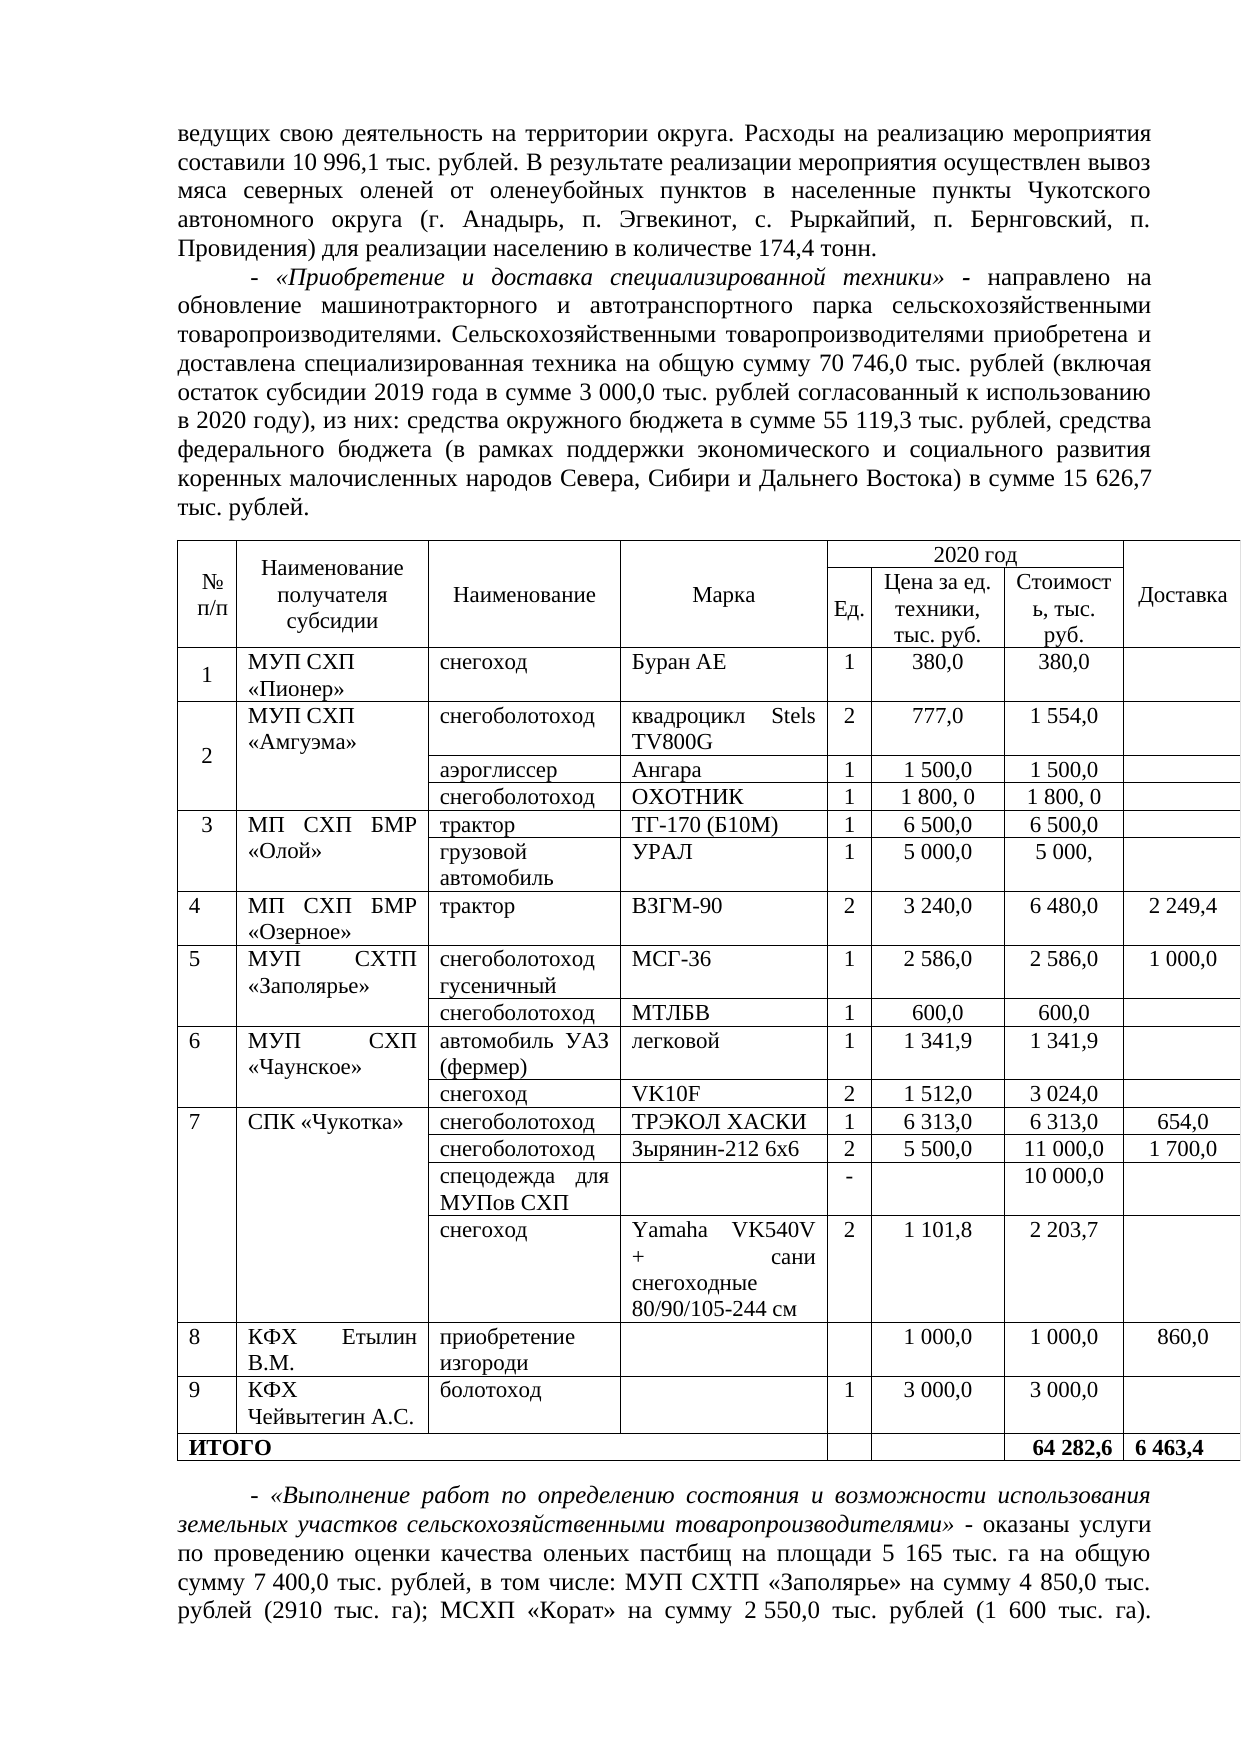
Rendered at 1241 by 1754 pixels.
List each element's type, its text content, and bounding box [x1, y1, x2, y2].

table_cell [872, 1163, 1004, 1215]
table_cell 6 [178, 1027, 236, 1107]
table_cell 1 512,0 [872, 1080, 1004, 1107]
table_cell 5 [178, 946, 236, 1026]
table_header Марка [621, 541, 827, 647]
table_cell 1 000,0 [872, 1323, 1004, 1376]
table_cell [828, 1434, 871, 1460]
table_cell 9 [178, 1377, 236, 1433]
table_cell КФХ Чейвытегин А.С. [237, 1377, 428, 1433]
table_cell МСГ-36 [621, 946, 827, 998]
table_cell VK10F [621, 1080, 827, 1107]
table_cell 2 [828, 892, 871, 944]
table_cell ТГ-170 (Б10М) [621, 811, 827, 837]
table_cell 1 [828, 811, 871, 837]
table_cell 1 [828, 1377, 871, 1433]
table_cell МУП СХП «Пионер» [237, 648, 428, 701]
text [177, 118, 1152, 262]
table_cell снегоболотоход [429, 702, 620, 755]
table_cell снегоболотоход [429, 783, 620, 809]
table_cell МУП СХТП «Заполярье» [237, 946, 428, 1026]
table_cell 380,0 [872, 648, 1004, 701]
table_cell 3 [178, 811, 236, 891]
table_cell 64 282,6 [1005, 1434, 1123, 1460]
table_cell [1124, 1216, 1240, 1322]
table_cell снегоболотоход [429, 1108, 620, 1134]
table_cell [1124, 1080, 1240, 1107]
table_cell снегоболотоход гусеничный [429, 946, 620, 998]
table_cell 2 203,7 [1005, 1216, 1123, 1322]
table_cell 1 500,0 [1005, 756, 1123, 782]
table_cell ИТОГО [178, 1434, 827, 1460]
table_cell [1124, 1027, 1240, 1079]
table_cell 600,0 [1005, 999, 1123, 1026]
table_cell Стоимость, тыс. руб. [1005, 568, 1123, 647]
table_cell спецодежда для МУПов СХП [429, 1163, 620, 1215]
table_cell [1124, 838, 1240, 891]
table_cell аэроглиссер [429, 756, 620, 782]
table_cell снегоболотоход [429, 1135, 620, 1162]
table_cell снегоход [429, 648, 620, 701]
table_header 2020 год [828, 541, 1123, 567]
table_cell 2 [828, 1135, 871, 1162]
table_cell 3 024,0 [1005, 1080, 1123, 1107]
table_cell 1 [178, 648, 236, 701]
table_cell 1 [828, 1027, 871, 1079]
table_cell 1 341,9 [872, 1027, 1004, 1079]
table_cell [1124, 648, 1240, 701]
table_cell [621, 1163, 827, 1215]
table_cell СПК «Чукотка» [237, 1108, 428, 1322]
table_cell 5 500,0 [872, 1135, 1004, 1162]
table_cell 6 500,0 [1005, 811, 1123, 837]
table_cell легковой [621, 1027, 827, 1079]
table_cell МП СХП БМР «Озерное» [237, 892, 428, 944]
table_cell [1124, 999, 1240, 1026]
table_cell 2 [828, 1216, 871, 1322]
table_cell МП СХП БМР «Олой» [237, 811, 428, 891]
table_cell снегоход [429, 1080, 620, 1107]
table_cell 2 586,0 [872, 946, 1004, 998]
table_cell [1124, 1163, 1240, 1215]
table_cell 1 800, 0 [1005, 783, 1123, 809]
table_cell 3 000,0 [1005, 1377, 1123, 1433]
table_cell Ед. [828, 568, 871, 647]
table_cell [1124, 756, 1240, 782]
table_cell 2 586,0 [1005, 946, 1123, 998]
table_cell - [828, 1163, 871, 1215]
table_cell 1 800, 0 [872, 783, 1004, 809]
table_cell Зырянин-212 6х6 [621, 1135, 827, 1162]
table_cell [872, 1434, 1004, 1460]
table_cell трактор [429, 811, 620, 837]
table_cell 6 480,0 [1005, 892, 1123, 944]
table_cell ТРЭКОЛ ХАСКИ [621, 1108, 827, 1134]
table_cell ВЗГМ-90 [621, 892, 827, 944]
table_cell МТЛБВ [621, 999, 827, 1026]
table_cell 1 554,0 [1005, 702, 1123, 755]
table_cell 7 [178, 1108, 236, 1322]
table_header Наименование [429, 541, 620, 647]
table_cell 1 [828, 783, 871, 809]
table_cell 10 000,0 [1005, 1163, 1123, 1215]
table_cell МУП СХП «Амгуэма» [237, 702, 428, 809]
table_cell 1 [828, 999, 871, 1026]
table_cell 11 000,0 [1005, 1135, 1123, 1162]
table_cell 2 [178, 702, 236, 809]
table_cell 1 000,0 [1124, 946, 1240, 998]
table_cell 8 [178, 1323, 236, 1376]
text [177, 1481, 1152, 1624]
table_cell 3 000,0 [872, 1377, 1004, 1433]
table_cell грузовой автомобиль [429, 838, 620, 891]
table_cell Ангара [621, 756, 827, 782]
table_cell [1124, 783, 1240, 809]
table_cell [1124, 702, 1240, 755]
table_header Наименование получателя субсидии [237, 541, 428, 647]
table_cell 380,0 [1005, 648, 1123, 701]
table_cell [1124, 811, 1240, 837]
table_cell 2 [828, 702, 871, 755]
table_cell Yamaha VK540V + сани снегоходные 80/90/105-244 см [621, 1216, 827, 1322]
table_cell 1 [828, 838, 871, 891]
text - «Приобретение и доставка специализированной техники» - направлено на обновление машинотракторного и автотранспортного парка сельскохозяйственными товаропроизводителями. Сельскохозяйственными товаропроизводителями приобретена и доставлена специализированная техника на общую сумму 70 746,0 тыс. рублей (включая остаток субсидии 2019 года в сумме 3 000,0 тыс. рублей согласованный к использованию в 2020 году), из них: средства окружного бюджета в сумме 55 119,3 тыс. рублей, средства федерального бюджета (в рамках поддержки экономического и социального развития коренных малочисленных народов Севера, Сибири и Дальнего Востока) в сумме 15 626,7 тыс. рублей. [177, 262, 1152, 521]
table_cell [621, 1323, 827, 1376]
table_cell трактор [429, 892, 620, 944]
table_cell 1 341,9 [1005, 1027, 1123, 1079]
table_cell [1124, 1377, 1240, 1433]
table_cell болотоход [429, 1377, 620, 1433]
table_cell [621, 1377, 827, 1433]
table_cell 5 000,0 [872, 838, 1004, 891]
table_cell 3 240,0 [872, 892, 1004, 944]
table_cell снегоход [429, 1216, 620, 1322]
table_cell автомобиль УАЗ (фермер) [429, 1027, 620, 1079]
table_cell 6 500,0 [872, 811, 1004, 837]
table_cell снегоболотоход [429, 999, 620, 1026]
table_cell ОХОТНИК [621, 783, 827, 809]
table_cell 4 [178, 892, 236, 944]
table_cell 1 500,0 [872, 756, 1004, 782]
table_cell УРАЛ [621, 838, 827, 891]
table_cell квадроцикл Stels TV800G [621, 702, 827, 755]
table_cell 6 313,0 [1005, 1108, 1123, 1134]
table_cell Цена за ед. техники, тыс. руб. [872, 568, 1004, 647]
table_cell 1 101,8 [872, 1216, 1004, 1322]
table_header № п/п [178, 541, 236, 647]
table_cell 1 [828, 756, 871, 782]
table_cell 6 313,0 [872, 1108, 1004, 1134]
table_cell 2 249,4 [1124, 892, 1240, 944]
table_cell 1 700,0 [1124, 1135, 1240, 1162]
table_cell Буран АЕ [621, 648, 827, 701]
table_cell 860,0 [1124, 1323, 1240, 1376]
table_cell 600,0 [872, 999, 1004, 1026]
table_cell КФХ Етылин В.М. [237, 1323, 428, 1376]
table_cell 2 [828, 1080, 871, 1107]
table_cell 1 [828, 946, 871, 998]
table_cell 1 [828, 1108, 871, 1134]
table_cell приобретение изгороди [429, 1323, 620, 1376]
table_cell 1 [828, 648, 871, 701]
table_header Доставка [1124, 541, 1240, 647]
table_cell 6 463,4 [1124, 1434, 1240, 1460]
table_cell МУП СХП «Чаунское» [237, 1027, 428, 1107]
table_cell 1 000,0 [1005, 1323, 1123, 1376]
table_cell 654,0 [1124, 1108, 1240, 1134]
table_cell [828, 1323, 871, 1376]
table_cell 5 000, [1005, 838, 1123, 891]
table_cell 777,0 [872, 702, 1004, 755]
